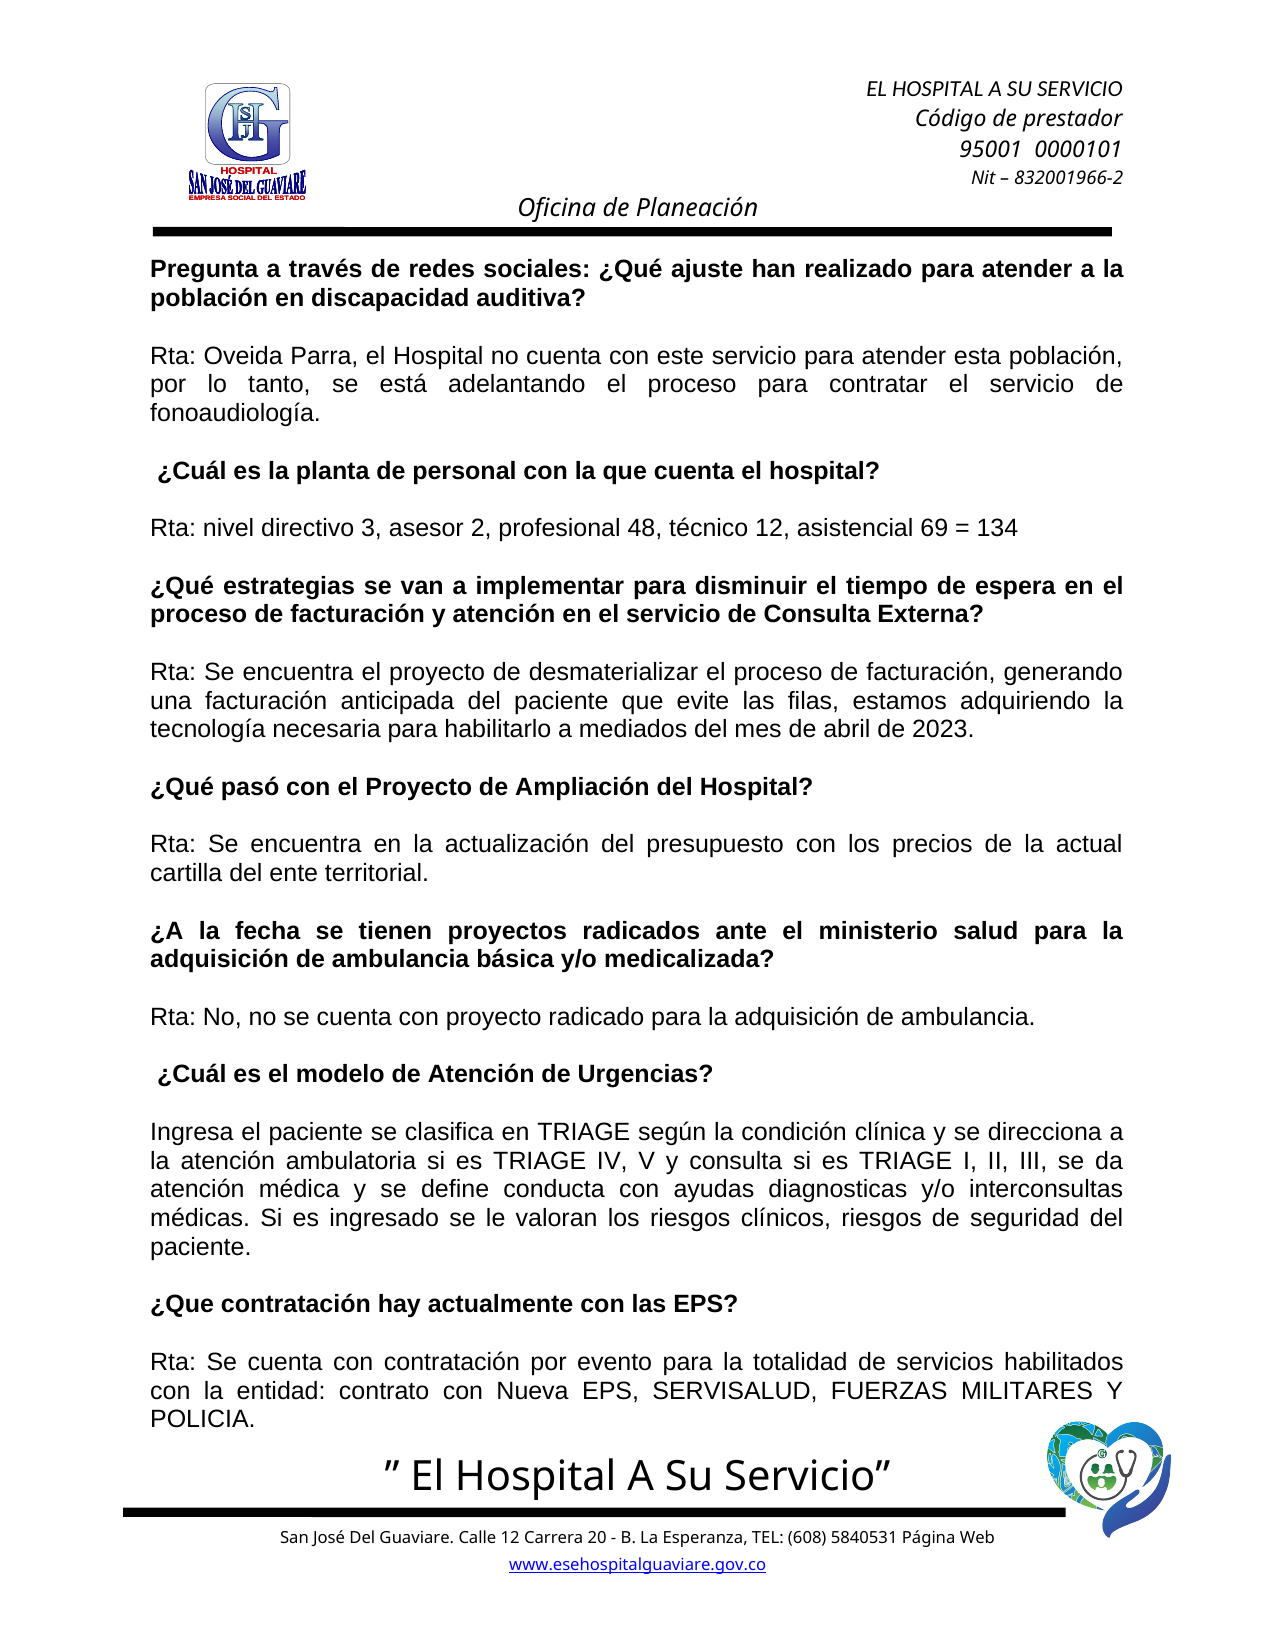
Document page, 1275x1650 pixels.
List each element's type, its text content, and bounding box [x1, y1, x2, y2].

text ¿Cuál es el modelo de Atención de Urgencias? [150, 1059, 1125, 1088]
text ¿Que contratación hay actualmente con las EPS? [150, 1289, 1125, 1318]
text Rta: No, no se cuenta con proyecto radicado para la adquisición de ambulancia. [150, 1002, 1125, 1031]
text Rta: Se encuentra el proyecto de desmaterializar el proceso de facturación, generando una facturación anticipada del paciente que evite las filas, estamos adquiriendo la tecnología necesaria para habilitarlo a mediados del mes de abril de 2023. [150, 657, 1125, 743]
text ¿Qué estrategias se van a implementar para disminuir el tiempo de espera en el proceso de facturación y atención en el servicio de Consulta Externa? [150, 571, 1125, 628]
text Rta: nivel directivo 3, asesor 2, profesional 48, técnico 12, asistencial 69 = 134 [150, 513, 1125, 542]
text Rta: Se cuenta con contratación por evento para la totalidad de servicios habilitados con la entidad: contrato con Nueva EPS, SERVISALUD, FUERZAS MILITARES Y POLICIA. [150, 1347, 1125, 1433]
picture [1029, 1407, 1189, 1552]
text ¿Cuál es la planta de personal con la que cuenta el hospital? [150, 456, 1125, 484]
text Rta: Oveida Parra, el Hospital no cuenta con este servicio para atender esta población, por lo tanto, se está adelantando el proceso para contratar el servicio de fonoaudiología. [150, 341, 1125, 427]
text ¿A la fecha se tienen proyectos radicados ante el ministerio salud para la adquisición de ambulancia básica y/o medicalizada? [150, 916, 1125, 973]
text ¿Qué pasó con el Proyecto de Ampliación del Hospital? [150, 772, 1125, 801]
text Rta: Se encuentra en la actualización del presupuesto con los precios de la actual cartilla del ente territorial. [150, 829, 1125, 887]
text Pregunta a través de redes sociales: ¿Qué ajuste han realizado para atender a la población en discapacidad auditiva? [150, 254, 1125, 312]
text Ingresa el paciente se clasifica en TRIAGE según la condición clínica y se direcciona a la atención ambulatoria si es TRIAGE IV, V y consulta si es TRIAGE I, II, III, se da atención médica y se define conducta con ayudas diagnosticas y/o interconsultas médicas. Si es ingresado se le valoran los riesgos clínicos, riesgos de seguridad del paciente. [150, 1117, 1125, 1261]
